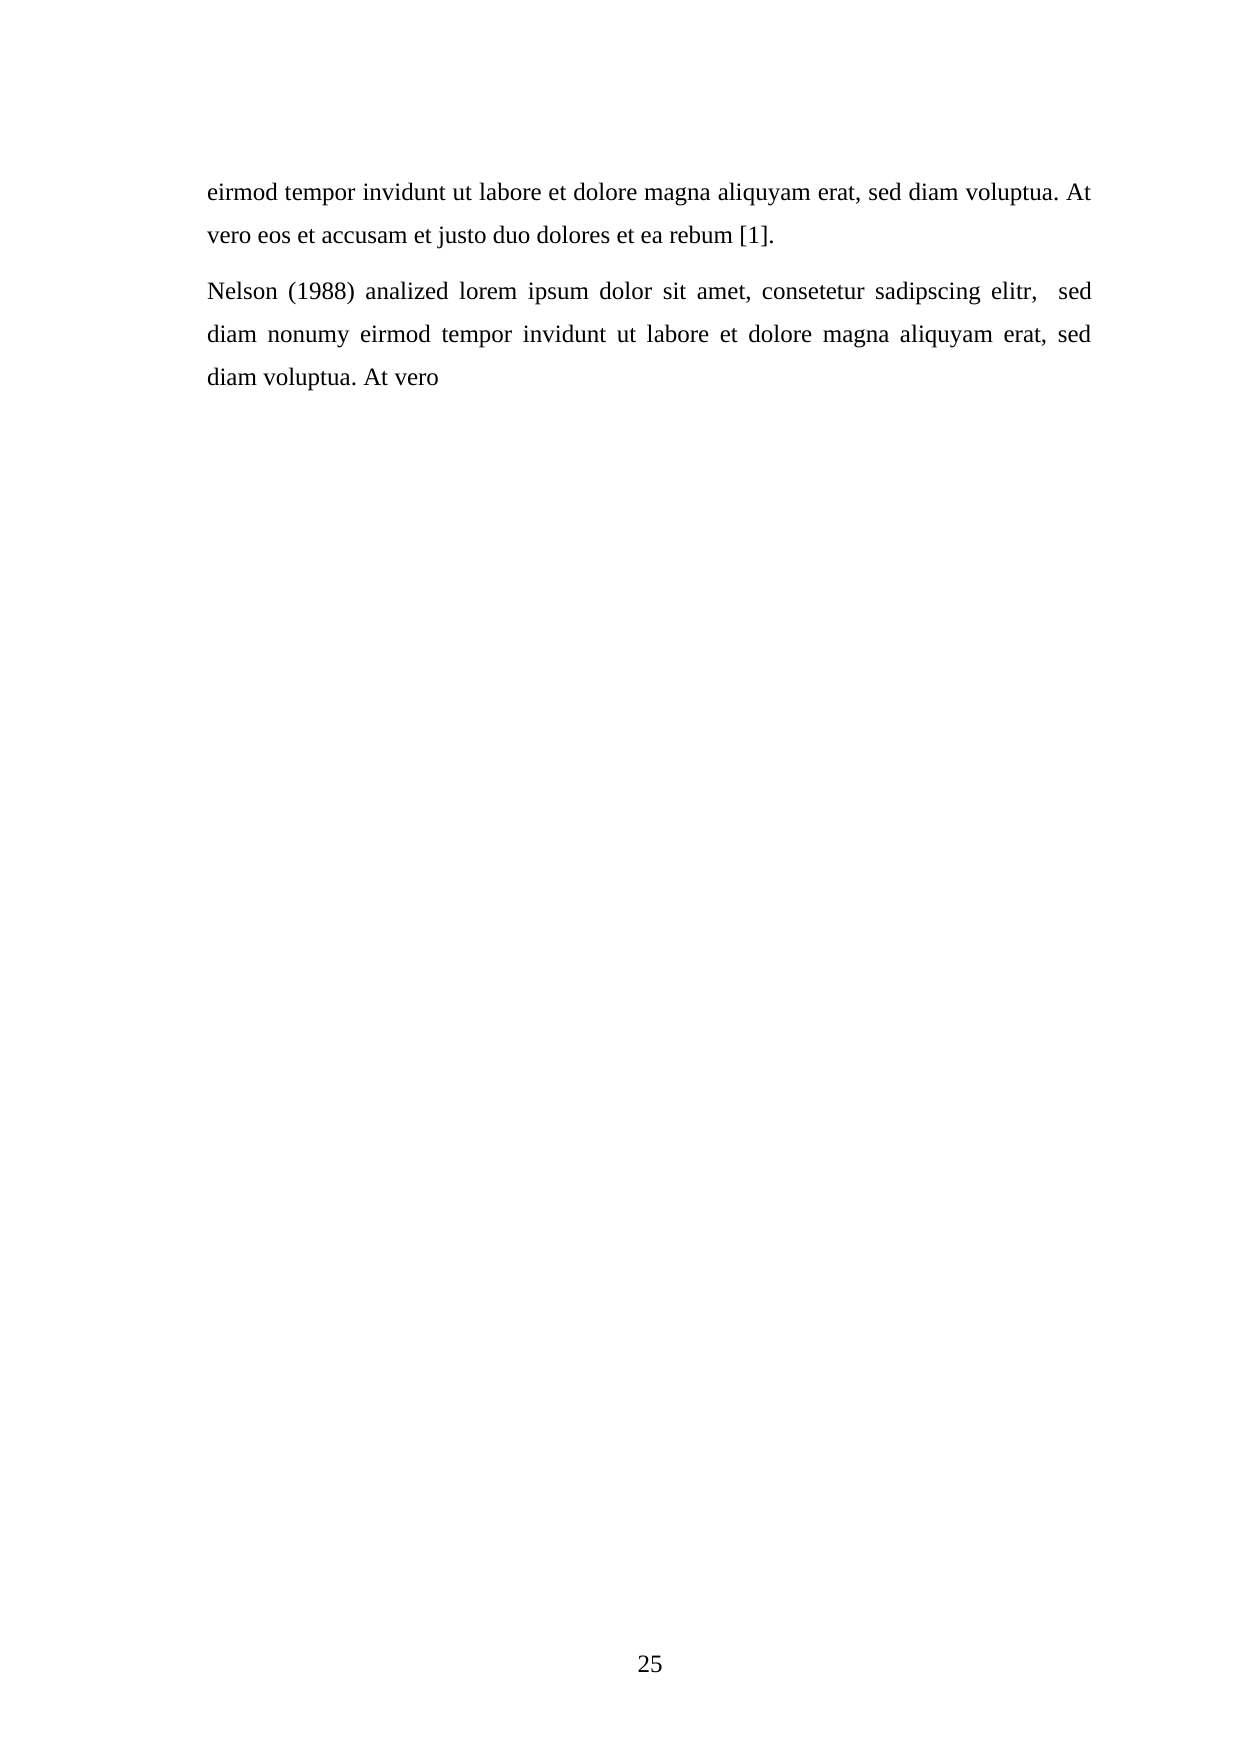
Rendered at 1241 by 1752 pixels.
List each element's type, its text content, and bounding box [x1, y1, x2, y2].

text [207, 177, 1092, 249]
text Nelson (1988) analized lorem ipsum dolor sit amet, consetetur sadipscing elitr, sed diam nonumy eirmod tempor invidunt ut labore et dolore magna aliquyam erat, sed diam voluptua. At vero [207, 276, 1092, 391]
